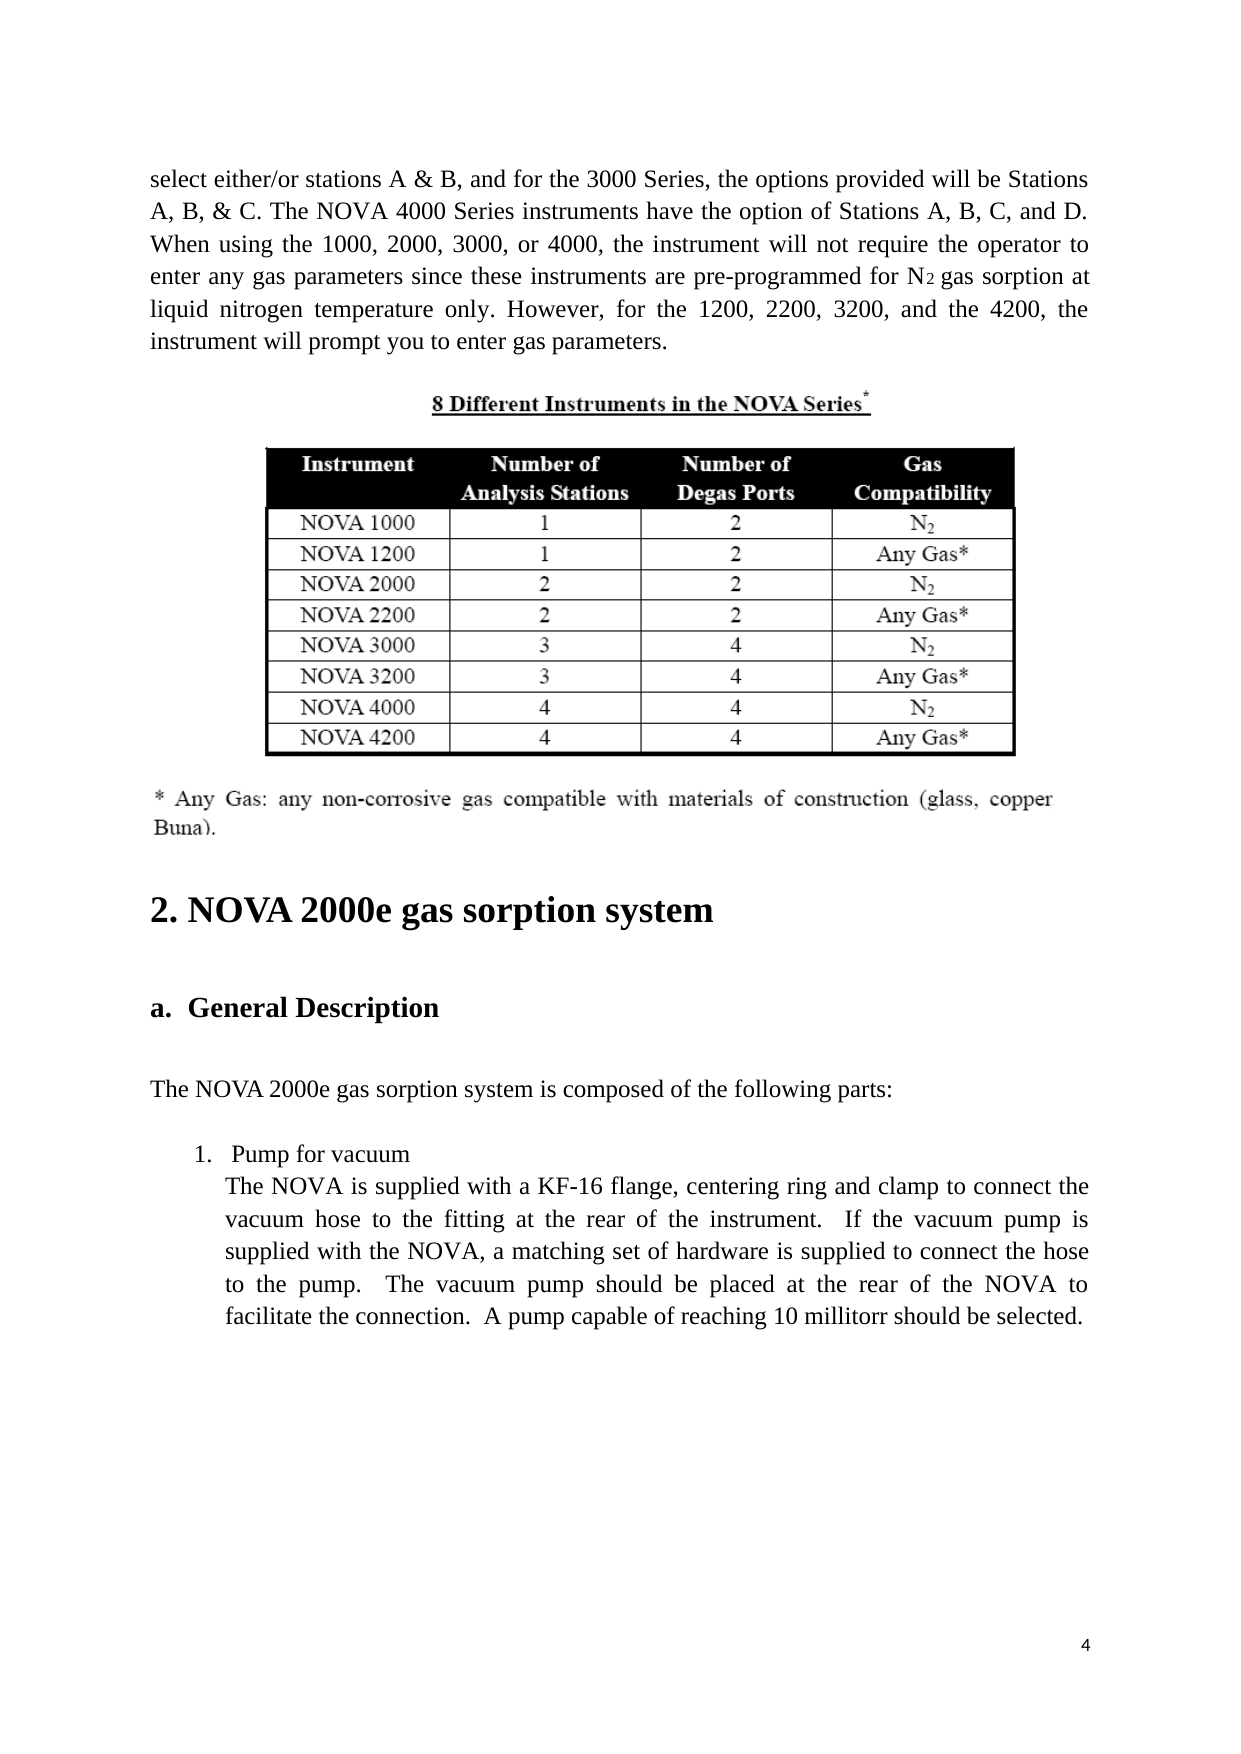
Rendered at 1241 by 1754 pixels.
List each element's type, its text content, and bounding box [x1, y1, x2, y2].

list NOVA 2000e gas sorption system [150, 877, 1090, 942]
list Pump for vacuum [194, 1137, 1090, 1169]
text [150, 162, 1090, 357]
text The NOVA 2000e gas sorption system is composed of the following parts: [150, 1072, 1090, 1104]
text The NOVA is supplied with a KF-16 flange, centering ring and clamp to connect the vacuum hose to the fitting at the rear of the instrument. If the vacuum pump is supplied with the NOVA, a matching set of hardware is supplied to connect the hose to the pump. The vacuum pump should be placed at the rear of the NOVA to facilitate the connection. A pump capable of reaching 10 millitorr should be selected. [225, 1169, 1090, 1332]
list General Description [150, 974, 1090, 1039]
